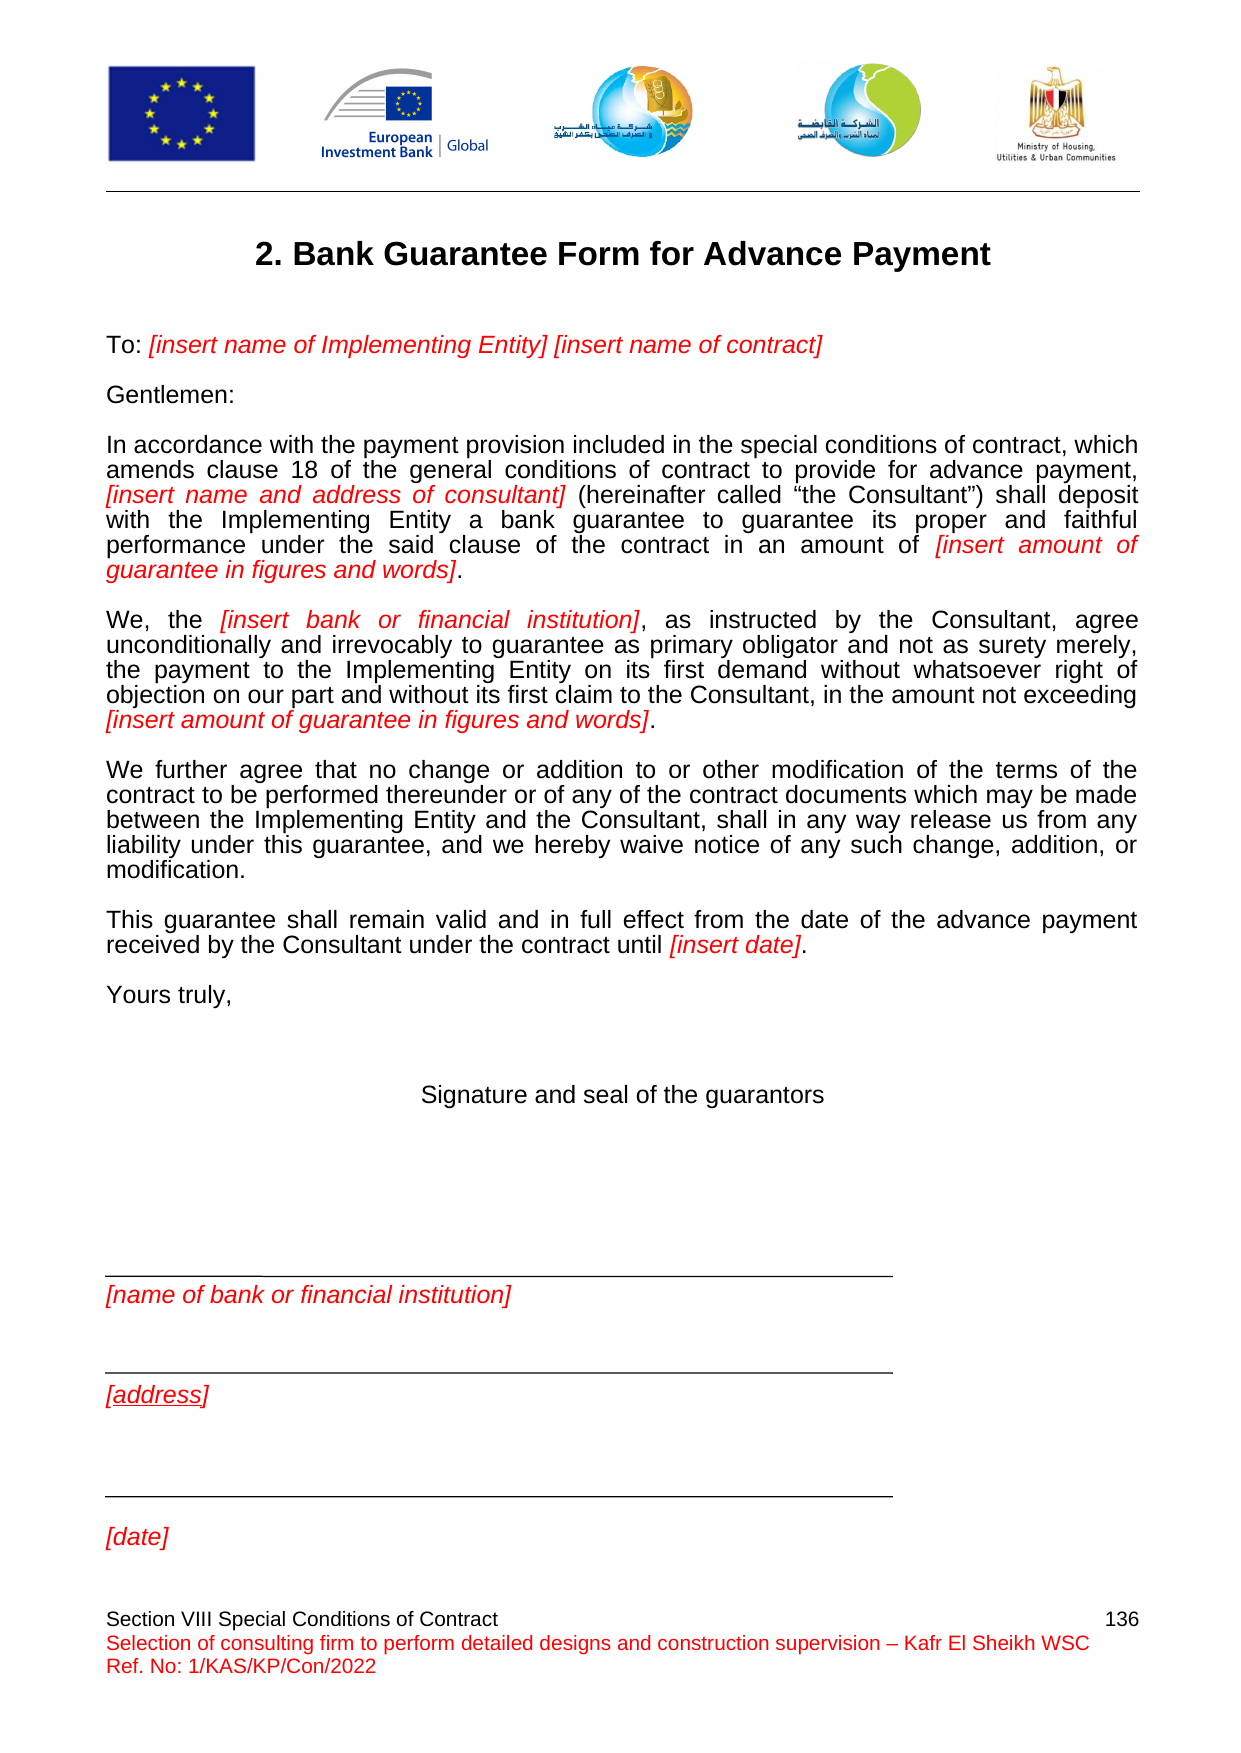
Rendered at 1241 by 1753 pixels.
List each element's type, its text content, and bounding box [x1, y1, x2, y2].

picture [552, 65, 693, 158]
text To: [insert name of Implementing Entity] [insert name of contract] [106, 333, 1140, 358]
text Signature and seal of the guarantors [106, 1083, 1140, 1108]
picture [318, 64, 494, 162]
text [address] [106, 1383, 1140, 1408]
text [name of bank or financial institution] [106, 1283, 1140, 1308]
picture [795, 61, 922, 161]
text [date] [106, 1483, 1140, 1550]
text We further agree that no change or addition to or other modification of the terms of the contract to be performed thereunder or of any of the contract documents which may be made between the Implementing Entity and the Consultant, shall in any way release us from any liability under this guarantee, and we hereby waive notice of any such change, addition, or modification. [106, 758, 1140, 883]
text In accordance with the payment provision included in the special conditions of contract, which amends clause 18 of the general conditions of contract to provide for advance payment, [insert name and address of consultant] (hereinafter called “the Consultant”) shall deposit with the Implementing Entity a bank guarantee to guarantee its proper and faithful performance under the said clause of the contract in an amount of [insert amount of guarantee in figures and words]. [106, 433, 1140, 583]
text Yours truly, [106, 983, 1140, 1008]
picture [993, 63, 1118, 163]
text This guarantee shall remain valid and in full effect from the date of the advance payment received by the Consultant under the contract until [insert date]. [106, 908, 1140, 958]
text We, the [insert bank or financial institution], as instructed by the Consultant, agree unconditionally and irrevocably to guarantee as primary obligator and not as surety merely, the payment to the Implementing Entity on its first demand without whatsoever right of objection on our part and without its first claim to the Consultant, in the amount not exceeding [insert amount of guarantee in figures and words]. [106, 608, 1140, 733]
text Gentlemen: [106, 383, 1140, 408]
list Bank Guarantee Form for Advance Payment [106, 234, 1140, 272]
